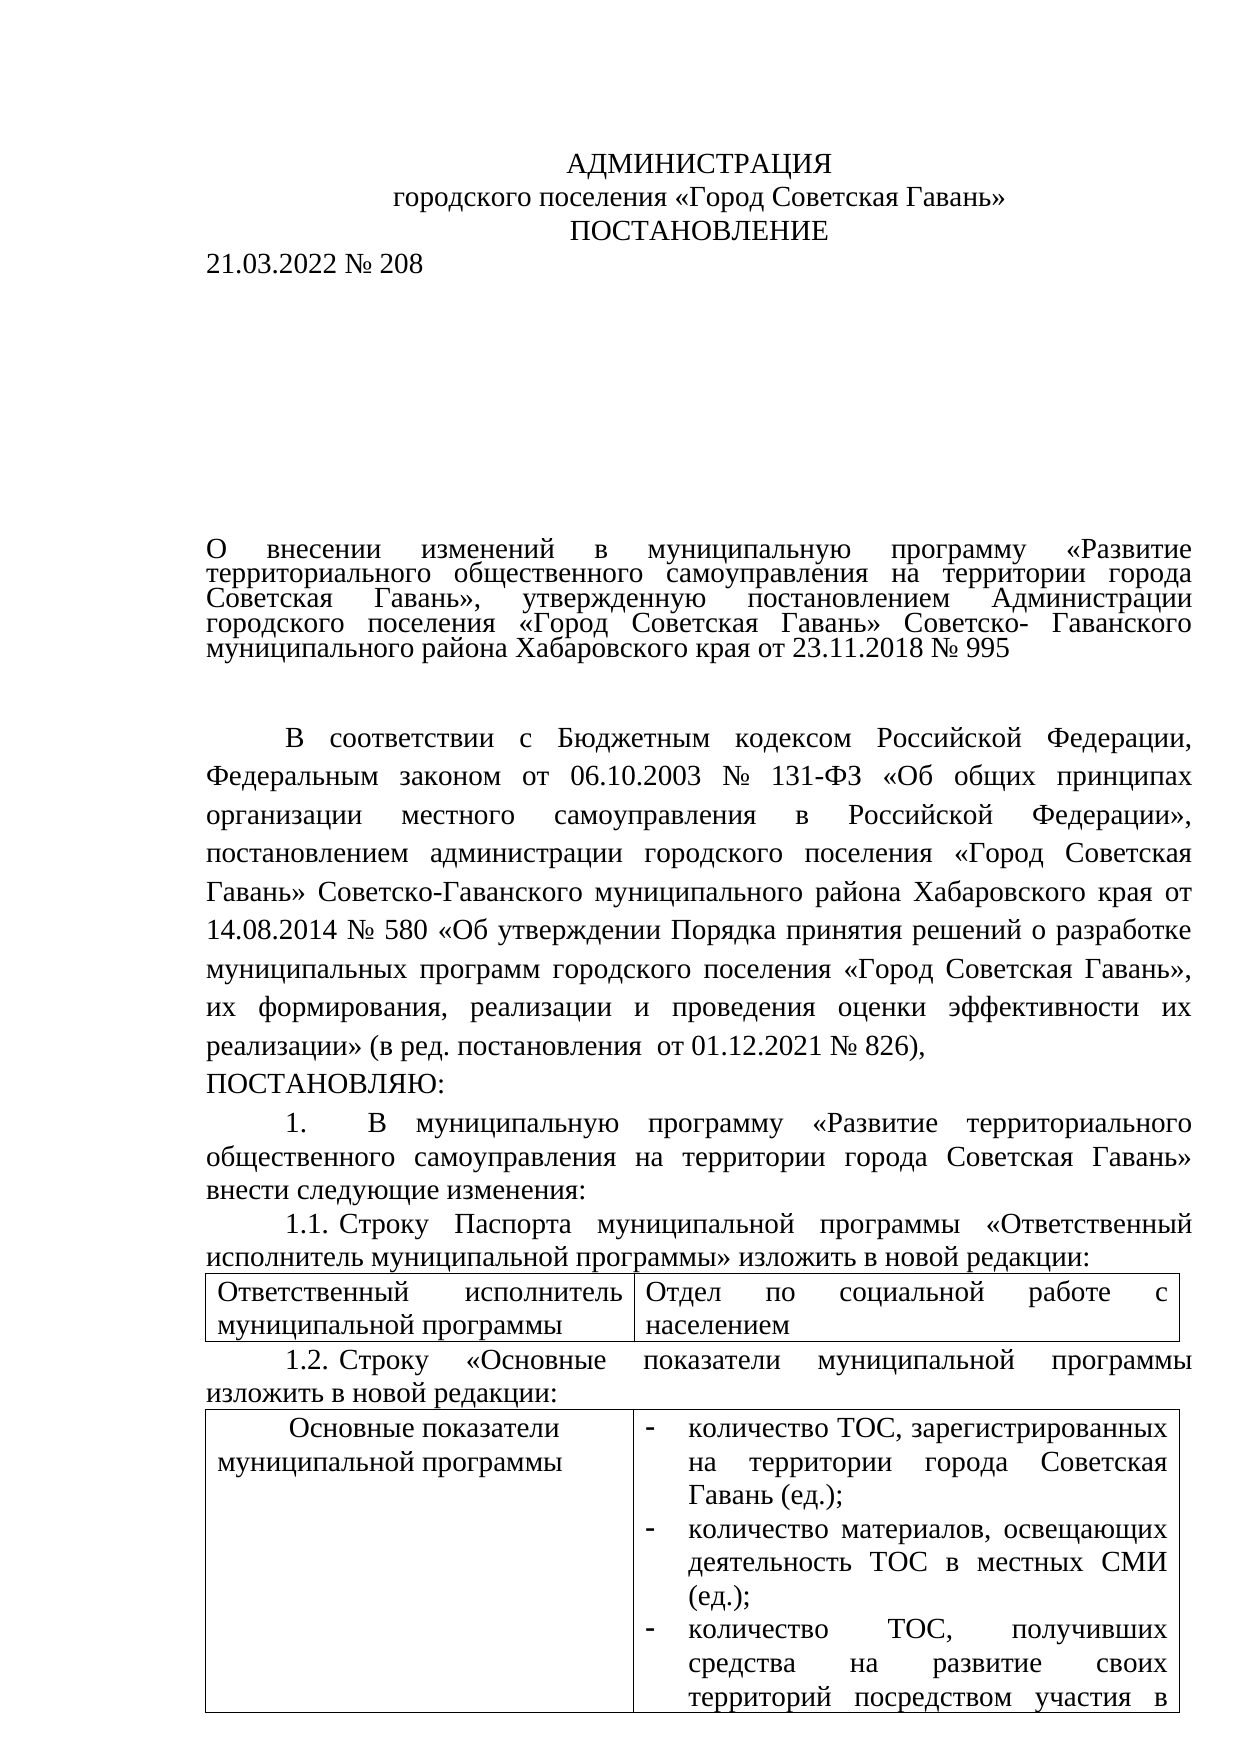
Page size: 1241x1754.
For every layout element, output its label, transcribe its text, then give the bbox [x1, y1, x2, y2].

list В муниципальную программу «Развитие территориального общественного самоуправления на территории города Советская Гавань» внести следующие изменения: [206, 1105, 1193, 1206]
text ПОСТАНОВЛЯЮ: [206, 1067, 1193, 1100]
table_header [206, 1410, 633, 1712]
text городского поселения «Город Советская Гавань» [206, 179, 1193, 213]
text 21.03.2022 № 208 [206, 247, 1193, 280]
text В соответствии с Бюджетным кодексом Российской Федерации, Федеральным законом от 06.10.2003 № 131-ФЗ «Об общих принципах организации местного самоуправления в Российской Федерации», постановлением администрации городского поселения «Город Советская Гавань» Советско-Гаванского муниципального района Хабаровского края от 14.08.2014 № 580 «Об утверждении Порядка принятия решений о разработке муниципальных программ городского поселения «Город Советская Гавань», их формирования, реализации и проведения оценки эффективности их реализации» (в ред. постановления от 01.12.2021 № 826), [206, 720, 1193, 1062]
list Строку Паспорта муниципальной программы «Ответственный исполнитель муниципальной программы» изложить в новой редакции: [206, 1206, 1193, 1273]
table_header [634, 1410, 1179, 1712]
table_header Отдел по социальной работе с населением [635, 1274, 1179, 1341]
table_header Ответственный исполнитель муниципальной программы [206, 1274, 634, 1341]
text АДМИНИСТРАЦИЯ [206, 146, 1193, 179]
text ПОСТАНОВЛЕНИЕ [206, 213, 1193, 247]
text О внесении изменений в муниципальную программу «Развитие территориального общественного самоуправления на территории города Советская Гавань», утвержденную постановлением Администрации городского поселения «Город Советская Гавань» Советско- Гаванского муниципального района Хабаровского края от 23.11.2018 № 995 [206, 539, 1193, 663]
list Строку «Основные показатели муниципальной программы изложить в новой редакции: [206, 1342, 1193, 1409]
